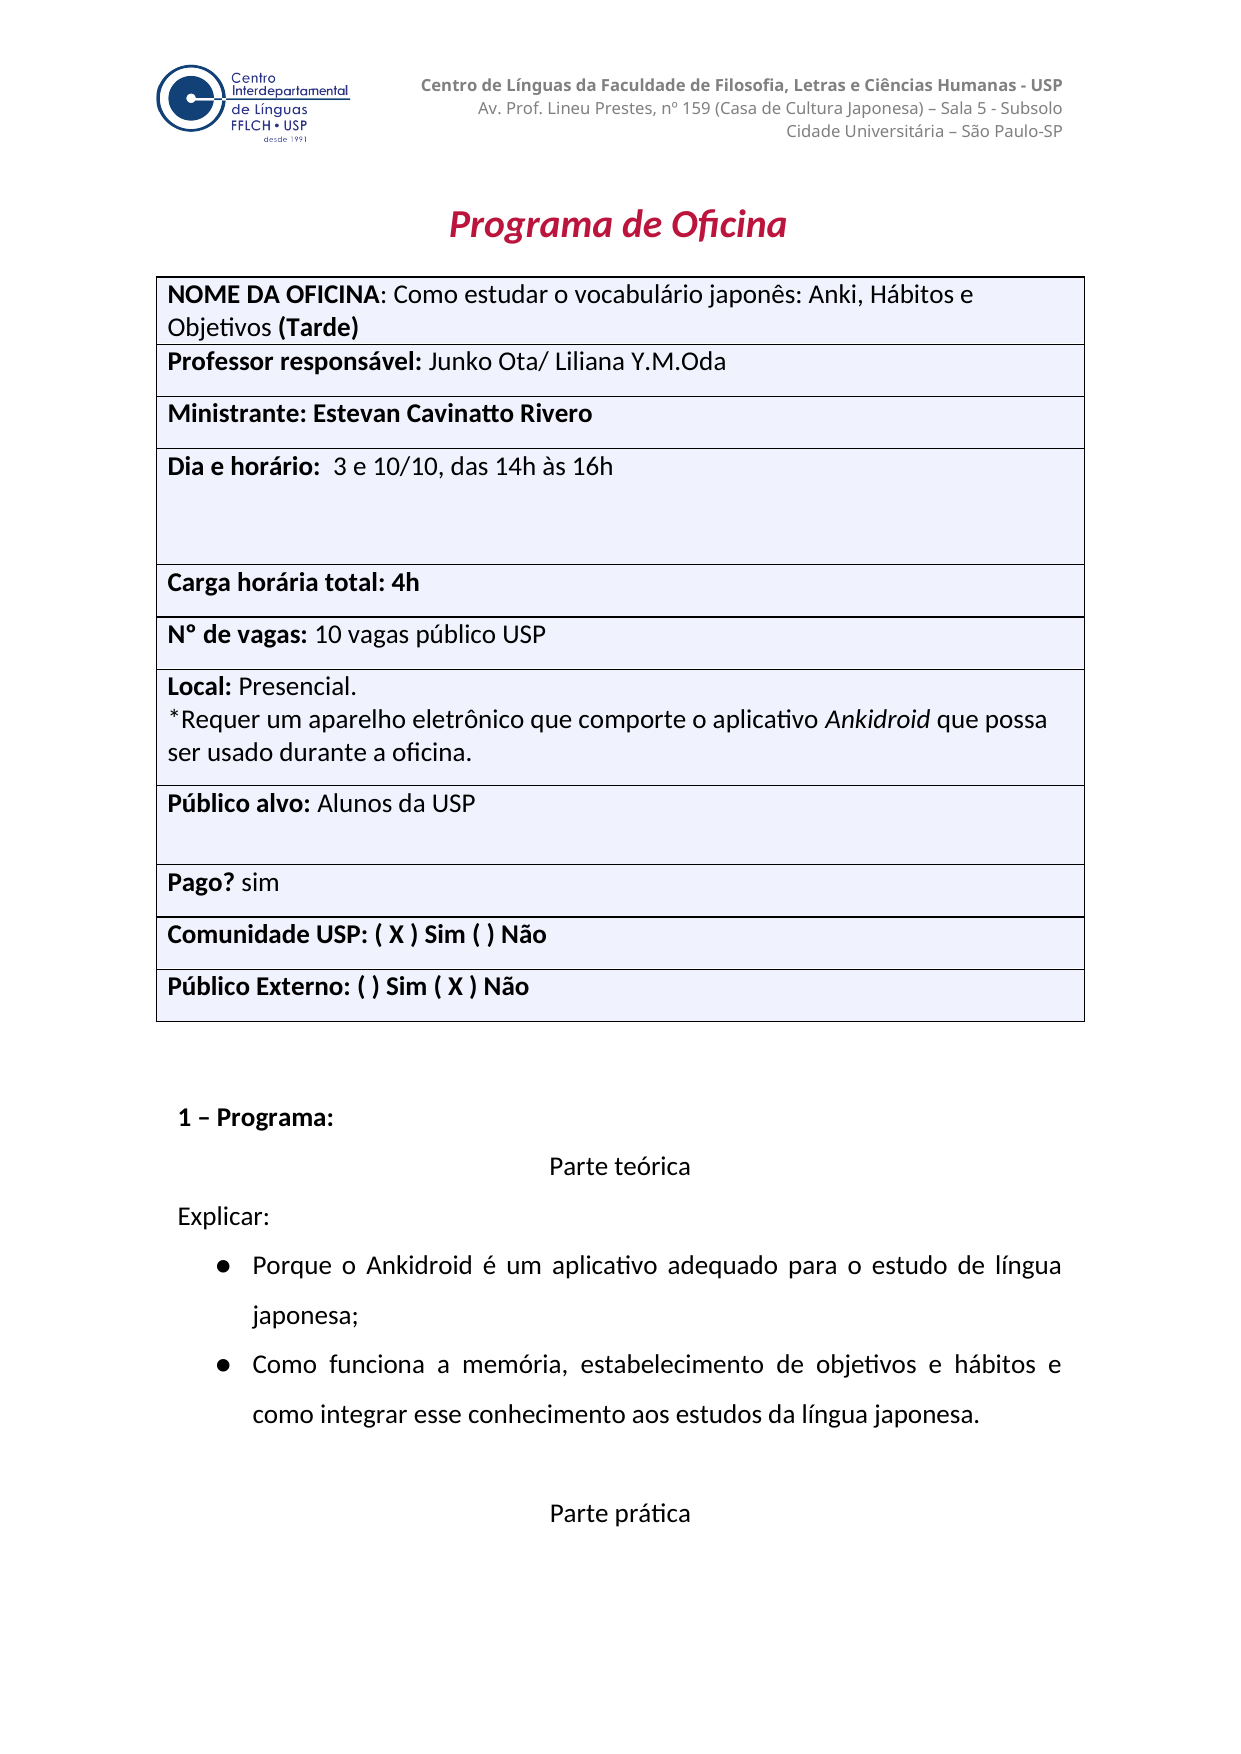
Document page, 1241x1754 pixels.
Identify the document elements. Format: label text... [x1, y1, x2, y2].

text Parte prática [177, 1496, 1063, 1529]
text Programa de Oficina [177, 199, 1063, 248]
text Explicar: [177, 1199, 1063, 1232]
table_cell Público Externo: ( ) Sim ( X ) Não [157, 970, 1084, 1021]
table_header NOME DA OFICINA: Como estudar o vocabulário japonês: Anki, Hábitos e Objetivos (Tarde) [157, 278, 1084, 343]
text Parte teórica [177, 1149, 1063, 1182]
table_cell Comunidade USP: ( X ) Sim ( ) Não [157, 918, 1084, 968]
table_cell Nº de vagas: 10 vagas público USP [157, 618, 1084, 668]
table_cell Pago? sim [157, 865, 1084, 916]
table_cell Carga horária total: 4h [157, 565, 1084, 616]
table_cell Local: Presencial. *Requer um aparelho eletrônico que comporte o aplicativo Ankidroid que possa ser usado durante a oficina. [157, 670, 1084, 785]
picture [156, 64, 351, 144]
table_cell Ministrante: Estevan Cavinatto Rivero [157, 397, 1084, 448]
text 1 – Programa: [177, 1100, 1063, 1133]
table_cell Dia e horário: 3 e 10/10, das 14h às 16h [157, 449, 1084, 564]
table_cell Público alvo: Alunos da USP [157, 786, 1084, 864]
list Como funciona a memória, estabelecimento de objetivos e hábitos e como integrar esse conhecimento aos estudos da língua japonesa. [215, 1347, 1063, 1430]
list Porque o Ankidroid é um aplicativo adequado para o estudo de língua japonesa; [215, 1248, 1063, 1331]
table_cell Professor responsável: Junko Ota/ Liliana Y.M.Oda [157, 345, 1084, 396]
